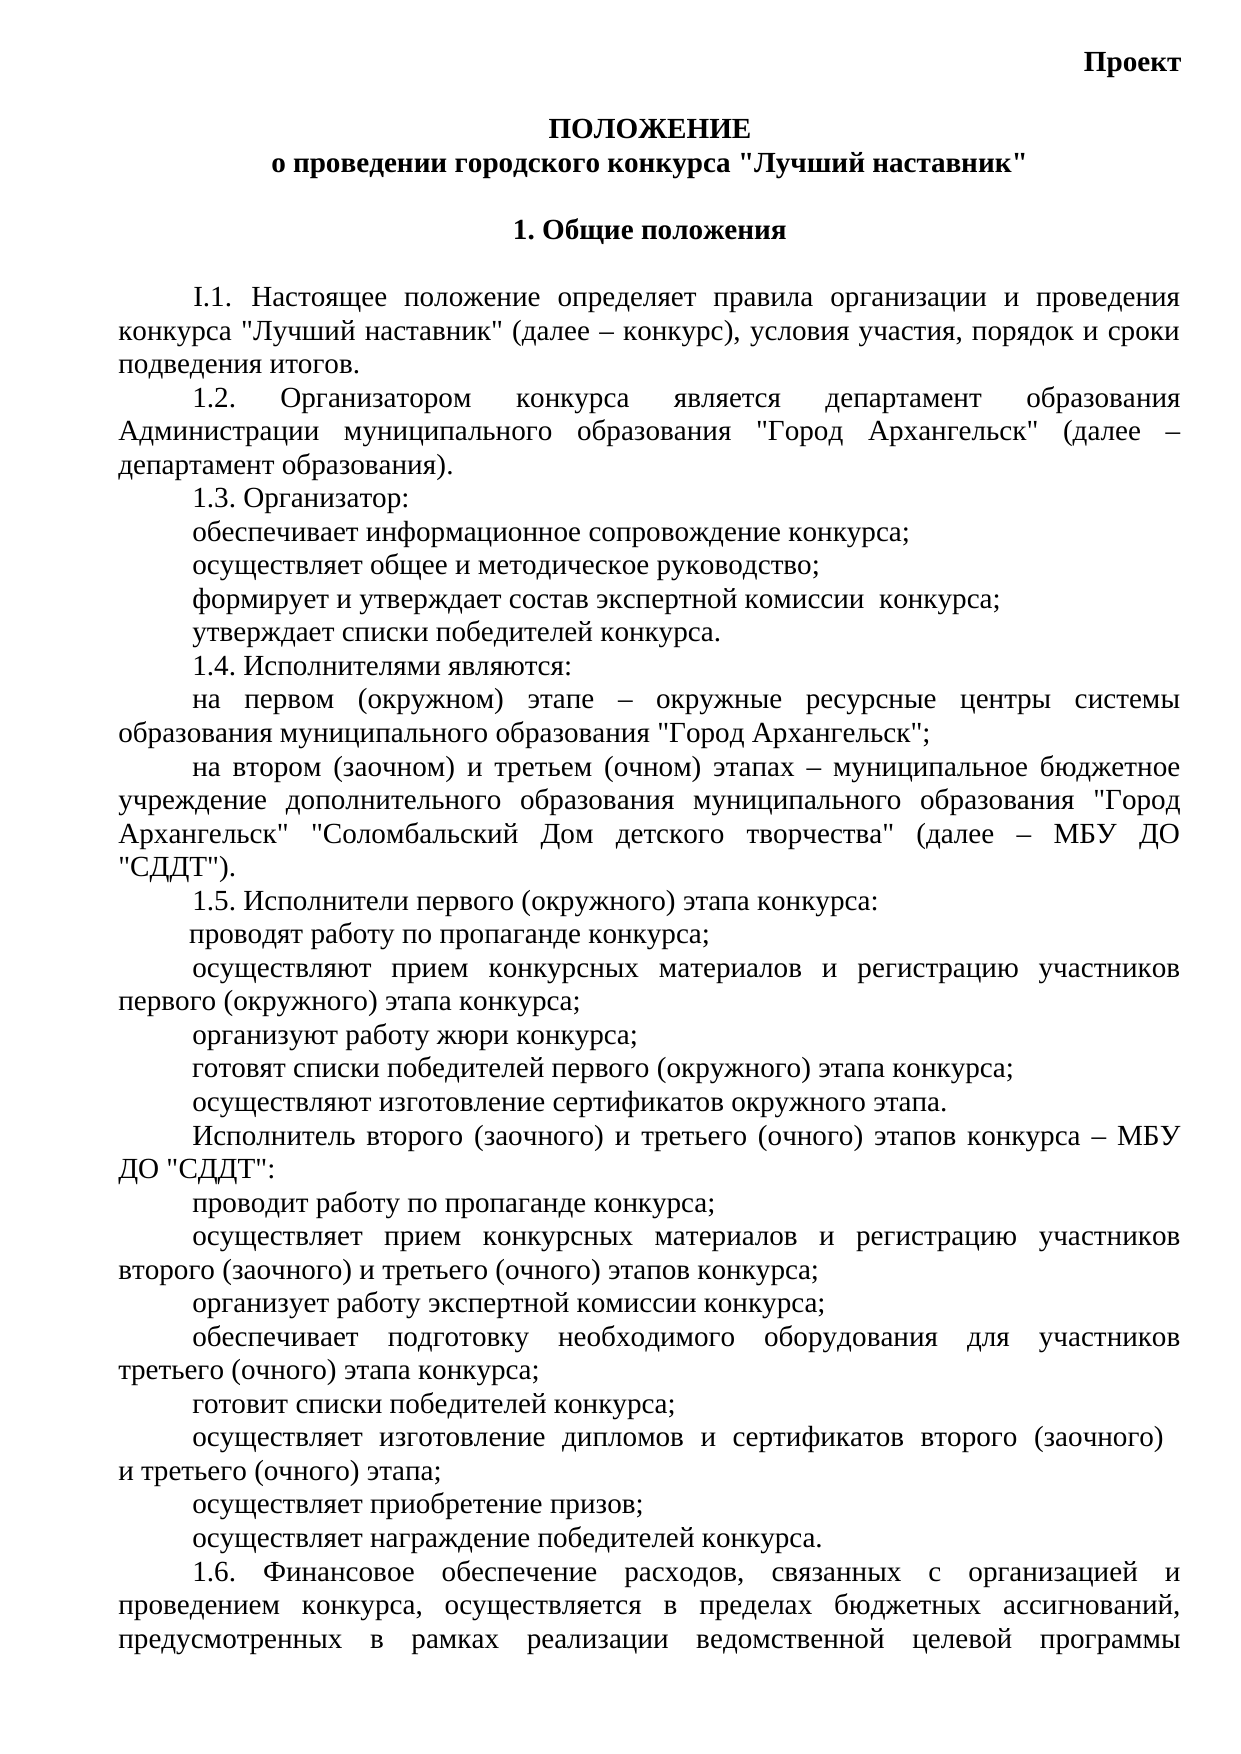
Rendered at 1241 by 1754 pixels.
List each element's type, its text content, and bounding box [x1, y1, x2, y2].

text о проведении городского конкурса "Лучший наставник" [118, 145, 1181, 178]
text 1.5. Исполнители первого (окружного) этапа конкурса: [118, 883, 1181, 916]
text 1.3. Организатор: [192, 480, 1181, 514]
text организуют работу жюри конкурса; [118, 1017, 1181, 1051]
text обеспечивает информационное сопровождение конкурса; [192, 514, 1181, 547]
text осуществляют прием конкурсных материалов и регистрацию участников первого (окружного) этапа конкурса; [118, 950, 1181, 1017]
text проводят работу по пропаганде конкурса; [118, 916, 1181, 950]
text осуществляют изготовление сертификатов окружного этапа. [118, 1084, 1181, 1118]
text готовит списки победителей конкурса; [118, 1386, 1181, 1419]
text ПОЛОЖЕНИЕ [118, 111, 1181, 145]
text осуществляет награждение победителей конкурса. [118, 1520, 1181, 1554]
text осуществляет общее и методическое руководство; [118, 547, 1181, 581]
text осуществляет изготовление дипломов и сертификатов второго (заочного) и третьего (очного) этапа; [118, 1419, 1181, 1487]
text обеспечивает подготовку необходимого оборудования для участников третьего (очного) этапа конкурса; [118, 1319, 1181, 1386]
text Проект [118, 44, 1181, 78]
text на втором (заочном) и третьем (очном) этапах – муниципальное бюджетное учреждение дополнительного образования муниципального образования "Город Архангельск" "Соломбальский Дом детского творчества" (далее – МБУ ДО "СДДТ"). [118, 749, 1181, 883]
text готовят списки победителей первого (окружного) этапа конкурса; [118, 1051, 1181, 1084]
text утверждает списки победителей конкурса. [118, 614, 1181, 648]
text Исполнитель второго (заочного) и третьего (очного) этапов конкурса – МБУ ДО "СДДТ": [118, 1118, 1181, 1185]
text организует работу экспертной комиссии конкурса; [118, 1285, 1181, 1319]
text 1.4. Исполнителями являются: [192, 648, 1181, 682]
text осуществляет приобретение призов; [118, 1487, 1181, 1520]
text на первом (окружном) этапе – окружные ресурсные центры системы образования муниципального образования "Город Архангельск"; [118, 682, 1181, 749]
text формирует и утверждает состав экспертной комиссии конкурса; [118, 581, 1181, 614]
text осуществляет прием конкурсных материалов и регистрацию участников второго (заочного) и третьего (очного) этапов конкурса; [118, 1218, 1181, 1285]
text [118, 1554, 1181, 1654]
text 1.2. Организатором конкурса является департамент образования Администрации муниципального образования "Город Архангельск" (далее – департамент образования). [118, 380, 1181, 480]
list Настоящее положение определяет правила организации и проведения конкурса "Лучший наставник" (далее – конкурс), условия участия, порядок и сроки подведения итогов. [118, 279, 1181, 380]
text проводит работу по пропаганде конкурса; [118, 1185, 1181, 1218]
text 1. Общие положения [118, 212, 1181, 246]
